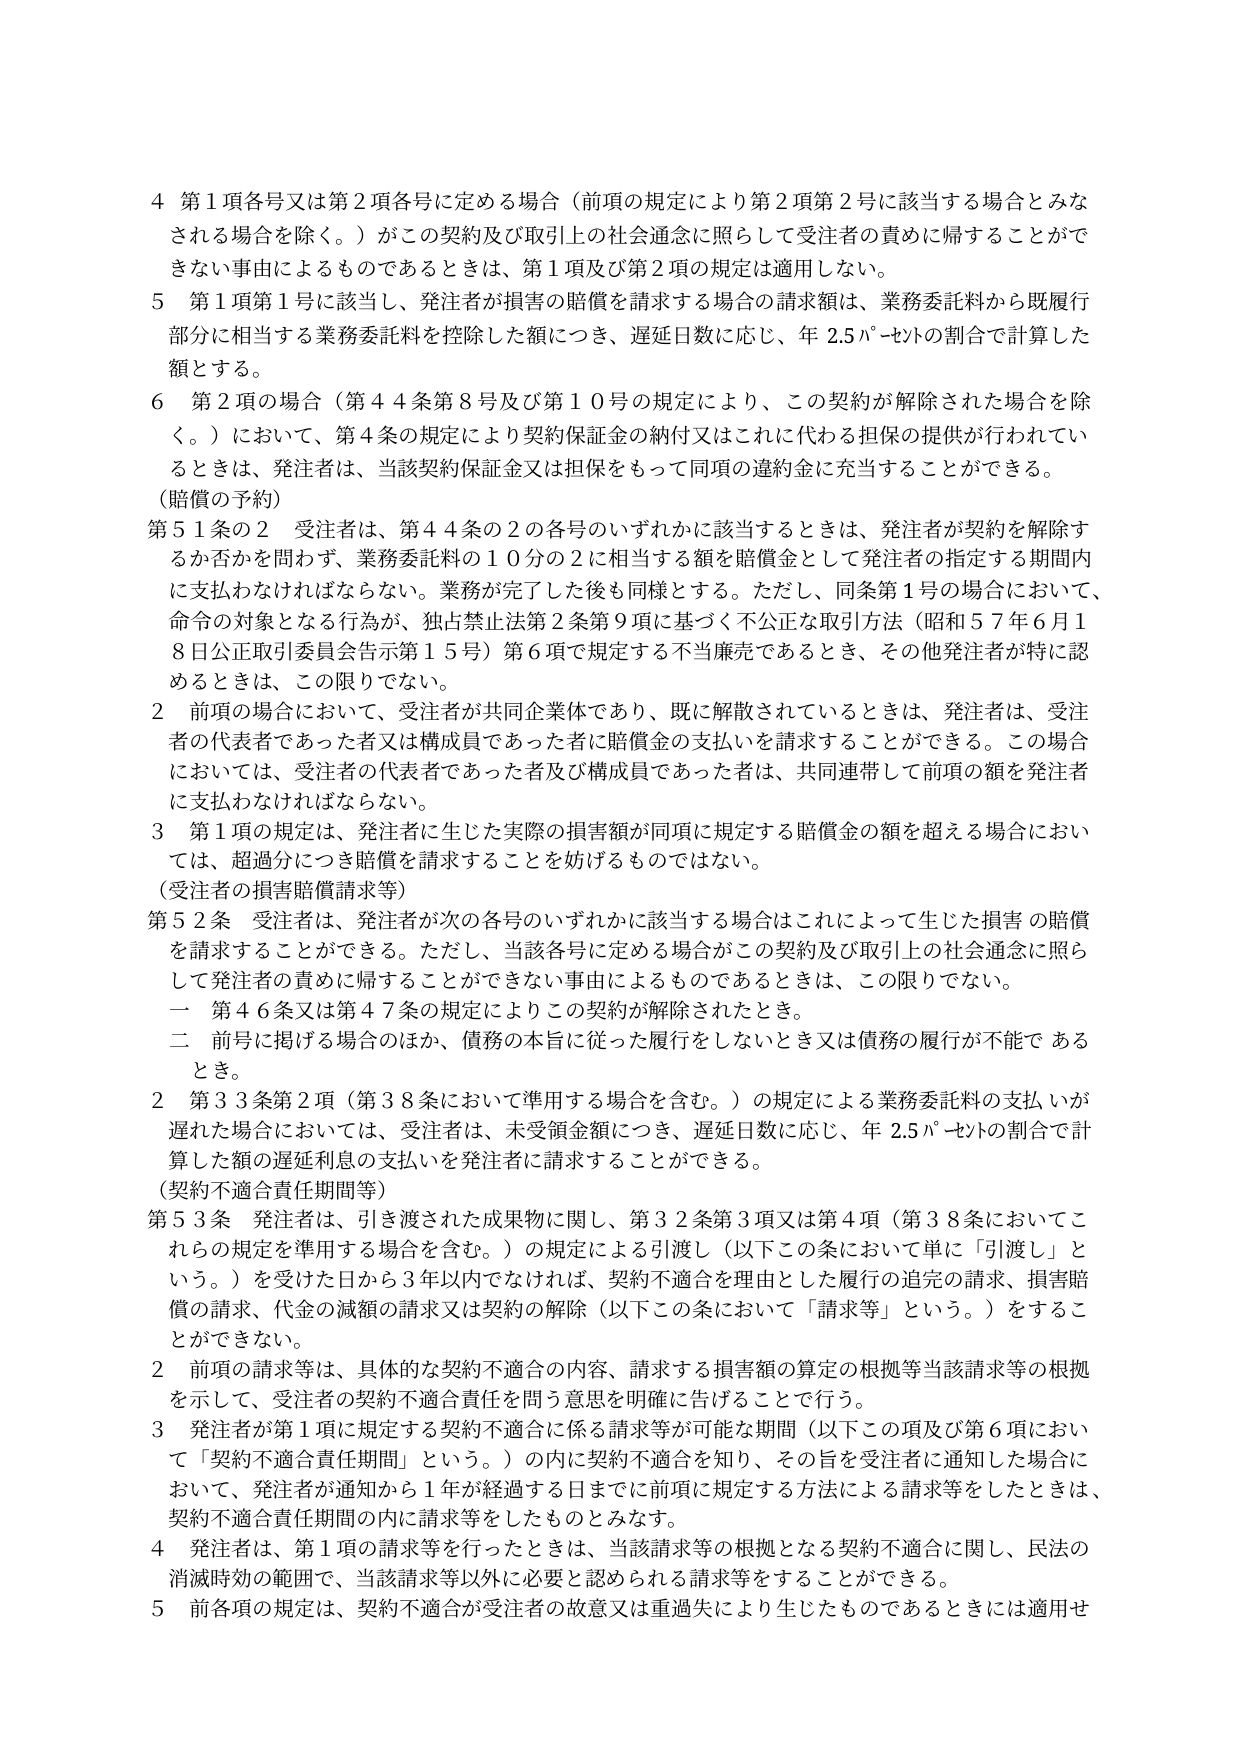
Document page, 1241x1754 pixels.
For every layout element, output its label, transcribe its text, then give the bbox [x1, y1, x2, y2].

text ３ 第１項の規定は、発注者に生じた実際の損害額が同項に規定する賠償金の額を超える場合においては、超過分につき賠償を請求することを妨げるものではない。 [148, 815, 1092, 875]
text 第５３条 発注者は、引き渡された成果物に関し、第３２条第３項又は第４項（第３８条においてこれらの規定を準用する場合を含む。）の規定による引渡し（以下この条において単に「引渡し」という。）を受けた日から３年以内でなければ、契約不適合を理由とした履行の追完の請求、損害賠償の請求、代金の減額の請求又は契約の解除（以下この条において「請求等」という。）をすることができない。 [148, 1204, 1092, 1353]
text （受注者の損害賠償請求等） [148, 875, 1092, 905]
text ２ 第３３条第２項（第３８条において準用する場合を含む。）の規定による業務委託料の支払 いが遅れた場合においては、受注者は、未受領金額につき、遅延日数に応じ、年2.5ﾊﾟｰｾﾝﾄの割合で計算した額の遅延利息の支払いを発注者に請求することができる。 [148, 1084, 1092, 1174]
text 二 前号に掲げる場合のほか、債務の本旨に従った履行をしないとき又は債務の履行が不能で あるとき。 [169, 1024, 1092, 1084]
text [148, 1593, 1092, 1622]
text 第５２条 受注者は、発注者が次の各号のいずれかに該当する場合はこれによって生じた損害 の賠償を請求することができる。ただし、当該各号に定める場合がこの契約及び取引上の社会通念に照らして発注者の責めに帰することができない事由によるものであるときは、この限りでない。 [148, 905, 1092, 994]
text （契約不適合責任期間等） [148, 1174, 1092, 1204]
text ５ 第１項第１号に該当し、発注者が損害の賠償を請求する場合の請求額は、業務委託料から既履行部分に相当する業務委託料を控除した額につき、遅延日数に応じ、年2.5ﾊﾟｰｾﾝﾄの割合で計算した額とする。 [148, 283, 1092, 383]
text ２ 前項の請求等は、具体的な契約不適合の内容、請求する損害額の算定の根拠等当該請求等の根拠を示して、受注者の契約不適合責任を問う意思を明確に告げることで行う。 [148, 1353, 1092, 1413]
text ２ 前項の場合において、受注者が共同企業体であり、既に解散されているときは、発注者は、受注者の代表者であった者又は構成員であった者に賠償金の支払いを請求することができる。この場合においては、受注者の代表者であった者及び構成員であった者は、共同連帯して前項の額を発注者に支払わなければならない。 [148, 696, 1092, 815]
text 第５１条の２ 受注者は、第４４条の２の各号のいずれかに該当するときは、発注者が契約を解除するか否かを問わず、業務委託料の１０分の２に相当する額を賠償金として発注者の指定する期間内に支払わなければならない。業務が完了した後も同様とする。ただし、同条第1号の場合において、命令の対象となる行為が、独占禁止法第２条第９項に基づく不公正な取引方法（昭和５７年６月１８日公正取引委員会告示第１５号）第６項で規定する不当廉売であるとき、その他発注者が特に認めるときは、この限りでない。 [148, 513, 1092, 696]
text ３ 発注者が第１項に規定する契約不適合に係る請求等が可能な期間（以下この項及び第６項において「契約不適合責任期間」という。）の内に契約不適合を知り、その旨を受注者に通知した場合において、発注者が通知から１年が経過する日までに前項に規定する方法による請求等をしたときは、契約不適合責任期間の内に請求等をしたものとみなす。 [148, 1413, 1092, 1533]
text （賠償の予約） [148, 483, 1092, 513]
text 一 第４６条又は第４７条の規定によりこの契約が解除されたとき。 [169, 994, 1092, 1024]
text ４ 発注者は、第１項の請求等を行ったときは、当該請求等の根拠となる契約不適合に関し、民法の消滅時効の範囲で、当該請求等以外に必要と認められる請求等をすることができる。 [148, 1533, 1092, 1593]
text ４ 第１項各号又は第２項各号に定める場合（前項の規定により第２項第２号に該当する場合とみなされる場合を除く。）がこの契約及び取引上の社会通念に照らして受注者の責めに帰することができない事由によるものであるときは、第１項及び第２項の規定は適用しない。 [148, 183, 1092, 283]
text ６ 第２項の場合（第４４条第８号及び第１０号の規定により、この契約が解除された場合を除く。）において、第４条の規定により契約保証金の納付又はこれに代わる担保の提供が行われているときは、発注者は、当該契約保証金又は担保をもって同項の違約金に充当することができる。 [148, 383, 1092, 483]
